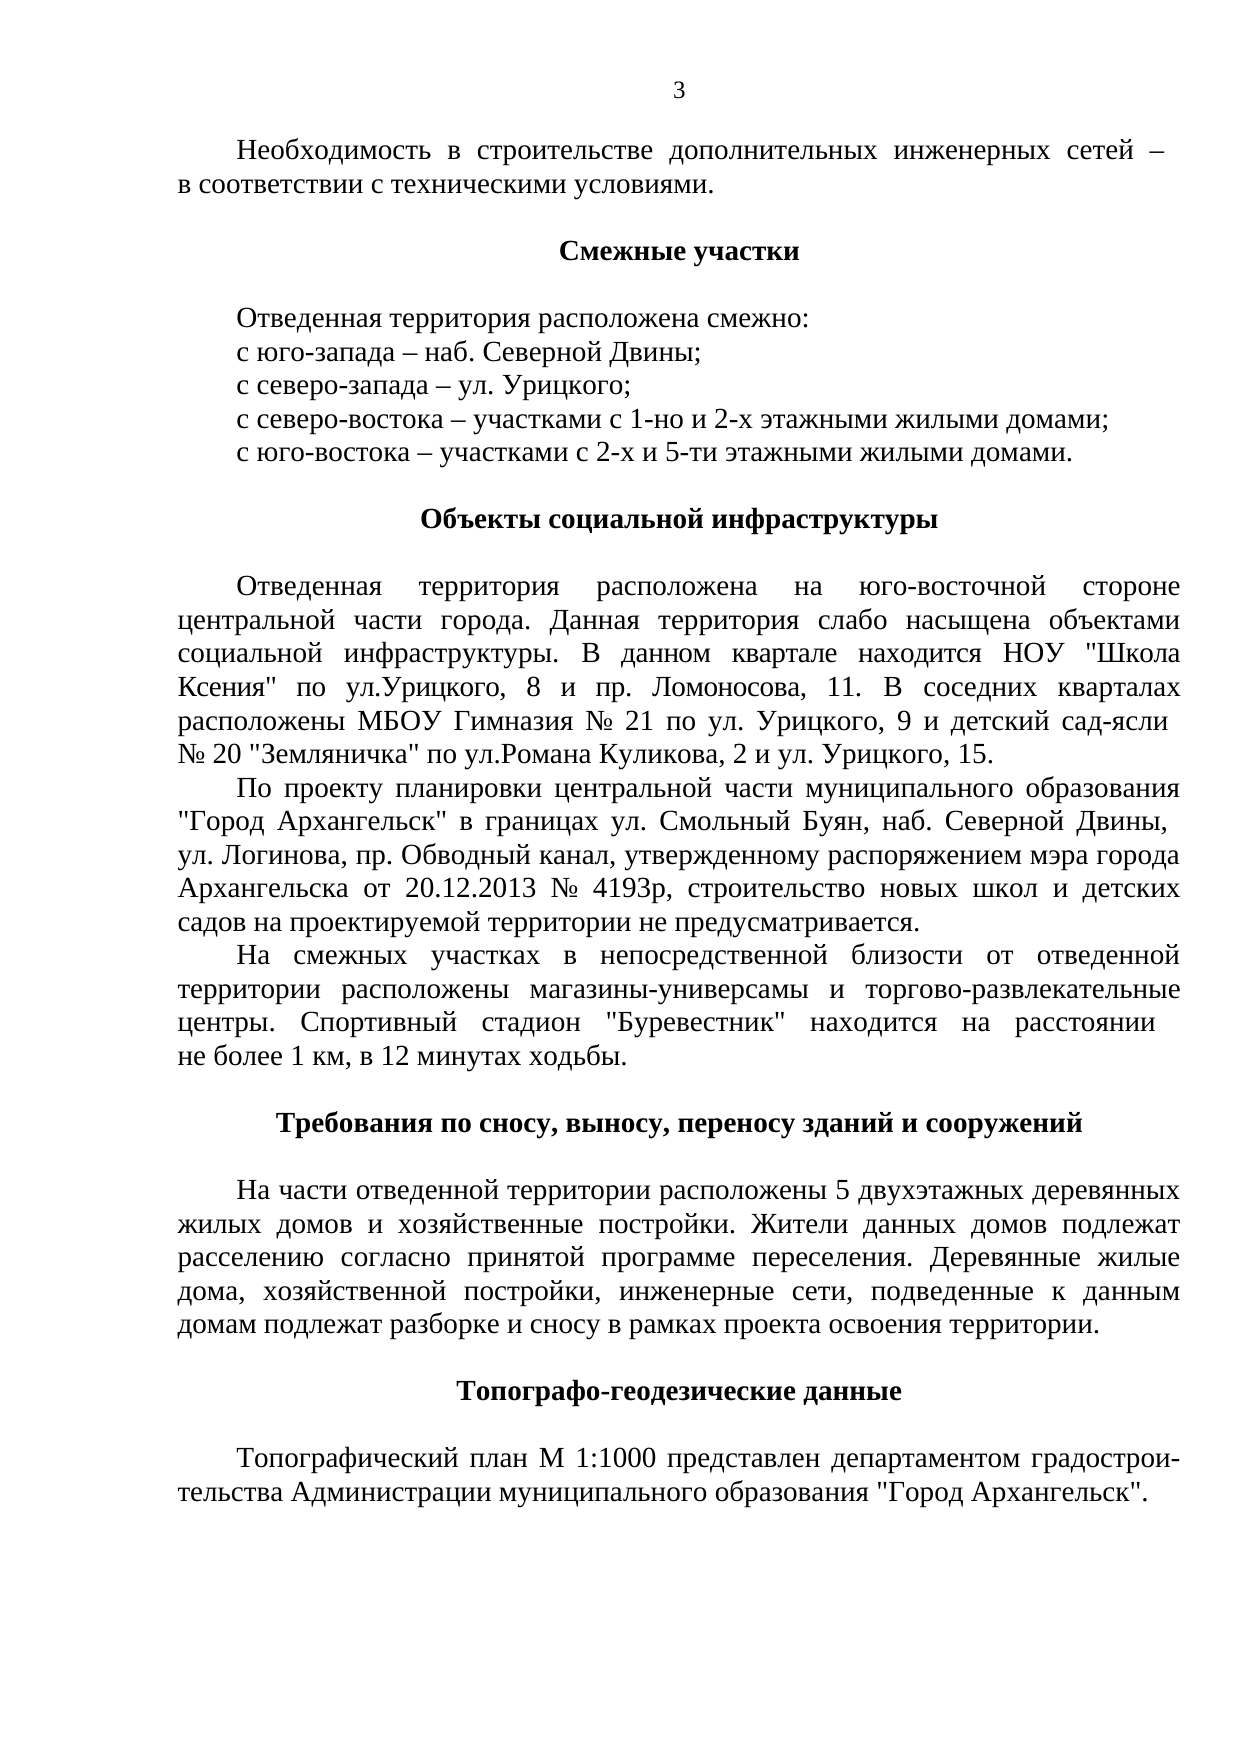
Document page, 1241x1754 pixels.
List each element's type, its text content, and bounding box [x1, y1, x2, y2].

text Отведенная территория расположена смежно: [177, 300, 1181, 334]
text Топографический план М 1:1000 представлен департаментом градострои-тельства Администрации муниципального образования "Город Архангельск". [177, 1441, 1181, 1508]
text с северо-запада – ул. Урицкого; [177, 367, 1181, 401]
text На смежных участках в непосредственной близости от отведенной территории расположены магазины-универсамы и торгово-развлекательные центры. Спортивный стадион "Буревестник" находится на расстоянии не более 1 км, в 12 минутах ходьбы. [177, 937, 1181, 1072]
text Смежные участки [177, 233, 1181, 267]
text с северо-востока – участками с 1-но и 2-х этажными жилыми домами; [177, 401, 1181, 434]
text По проекту планировки центральной части муниципального образования "Город Архангельск" в границах ул. Смольный Буян, наб. Северной Двины, ул. Логинова, пр. Обводный канал, утвержденному распоряжением мэра города Архангельска от 20.12.2013 № 4193р, строительство новых школ и детских садов на проектируемой территории не предусматривается. [177, 770, 1181, 937]
text Требования по сносу, выносу, переносу зданий и сооружений [177, 1105, 1181, 1139]
text Необходимость в строительстве дополнительных инженерных сетей – в соответствии с техническими условиями. [177, 132, 1181, 199]
text Отведенная территория расположена на юго-восточной стороне центральной части города. Данная территория слабо насыщена объектами социальной инфраструктуры. В данном квартале находится НОУ "Школа Ксения" по ул.Урицкого, 8 и пр. Ломоносова, 11. В соседних кварталах расположены МБОУ Гимназия № 21 по ул. Урицкого, 9 и детский сад-ясли № 20 "Земляничка" по ул.Романа Куликова, 2 и ул. Урицкого, 15. [177, 568, 1181, 770]
text с юго-запада – наб. Северной Двины; [177, 334, 1181, 367]
text На части отведенной территории расположены 5 двухэтажных деревянных жилых домов и хозяйственные постройки. Жители данных домов подлежат расселению согласно принятой программе переселения. Деревянные жилые дома, хозяйственной постройки, инженерные сети, подведенные к данным домам подлежат разборке и сносу в рамках проекта освоения территории. [177, 1172, 1181, 1340]
text Объекты социальной инфраструктуры [177, 501, 1181, 535]
text с юго-востока – участками с 2-х и 5-ти этажными жилыми домами. [177, 434, 1181, 468]
text Топографо-геодезические данные [177, 1373, 1181, 1407]
